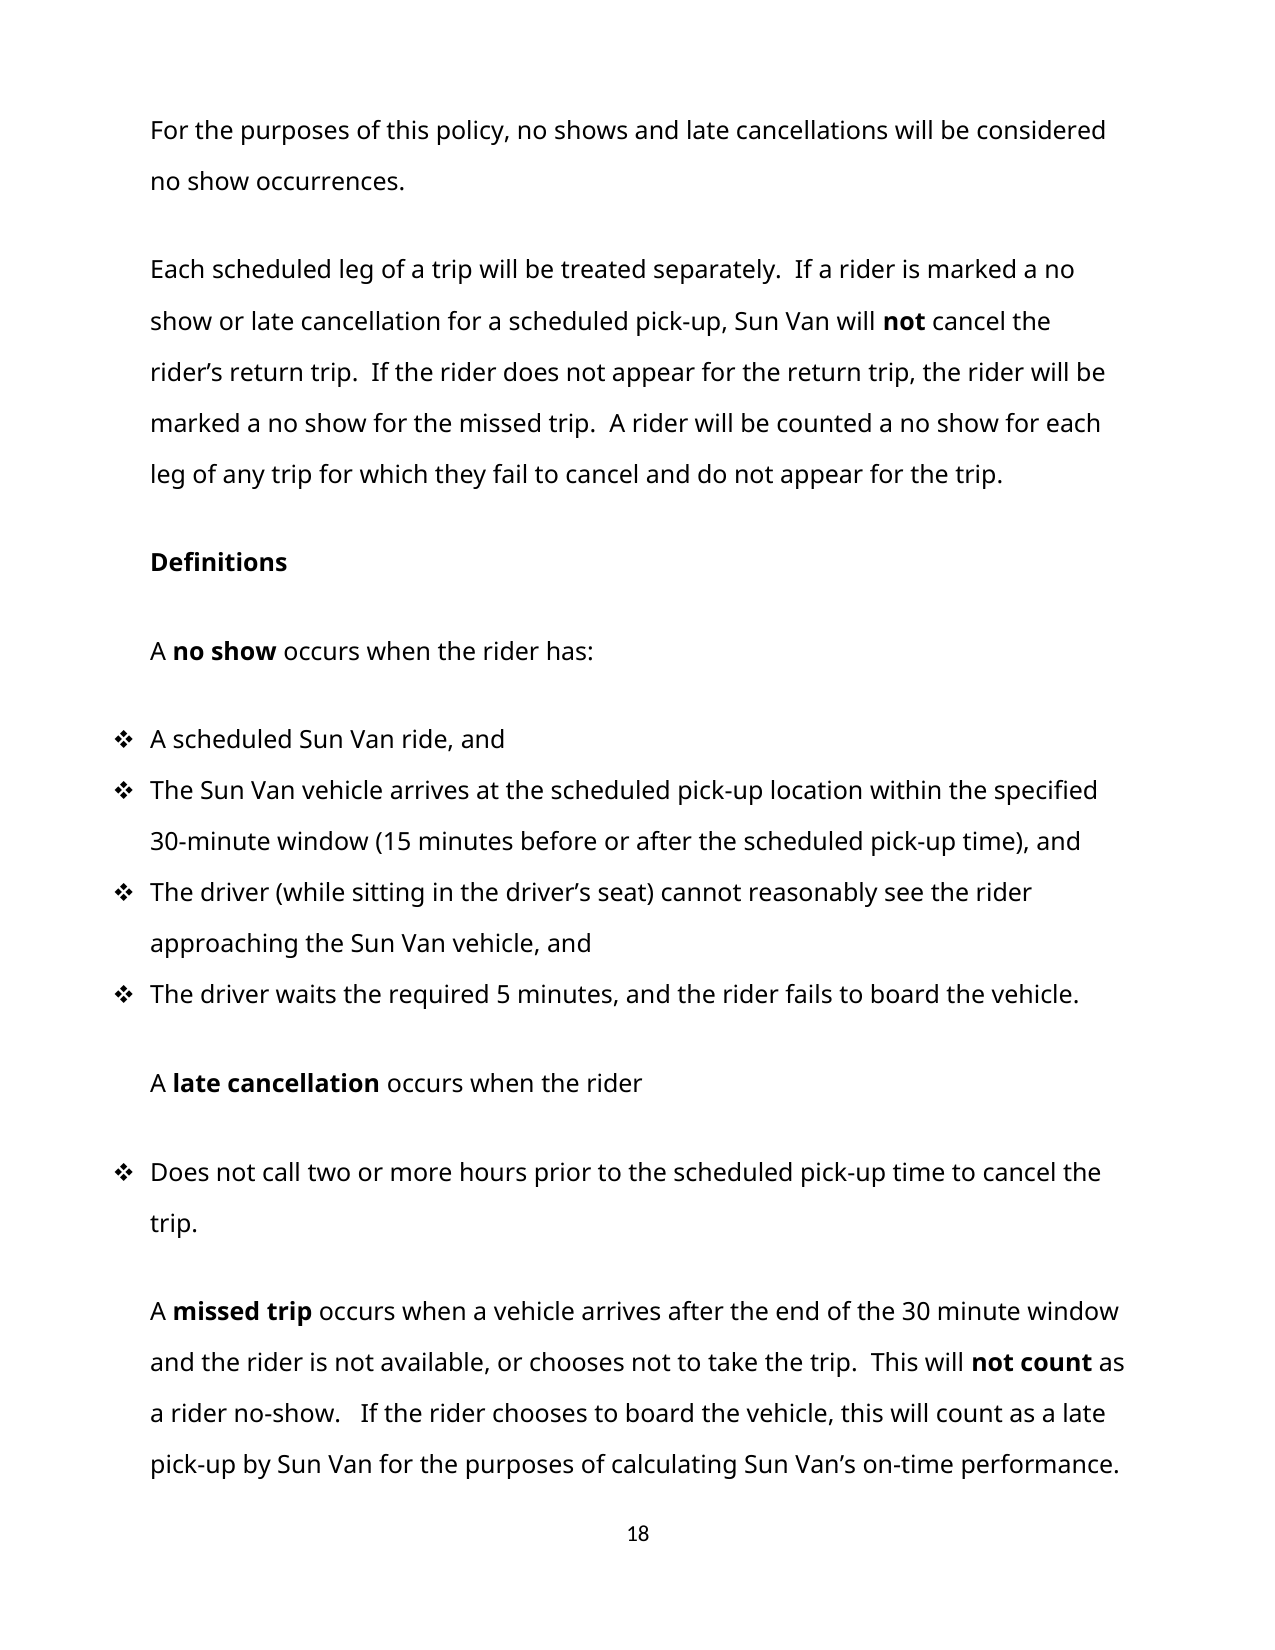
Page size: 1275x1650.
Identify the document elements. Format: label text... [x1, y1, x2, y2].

text Definitions [150, 545, 1125, 579]
text For the purposes of this policy, no shows and late cancellations will be considered no show occurrences. [150, 112, 1125, 198]
list The driver (while sitting in the driver’s seat) cannot reasonably see the rider approaching the Sun Van vehicle, and [112, 875, 1125, 960]
list A scheduled Sun Van ride, and [112, 722, 1125, 756]
list Does not call two or more hours prior to the scheduled pick-up time to cancel the trip. [112, 1154, 1125, 1239]
text A late cancellation occurs when the rider [150, 1066, 1125, 1100]
text A missed trip occurs when a vehicle arrives after the end of the 30 minute window and the rider is not available, or chooses not to take the trip. This will not count as a rider no-show. If the rider chooses to board the vehicle, this will count as a late pick-up by Sun Van for the purposes of calculating Sun Van’s on-time performance. [150, 1294, 1125, 1481]
text Each scheduled leg of a trip will be treated separately. If a rider is marked a no show or late cancellation for a scheduled pick-up, Sun Van will not cancel the rider’s return trip. If the rider does not appear for the return trip, the rider will be marked a no show for the missed trip. A rider will be counted a no show for each leg of any trip for which they fail to cancel and do not appear for the trip. [150, 252, 1125, 490]
text A no show occurs when the rider has: [150, 633, 1125, 667]
list The Sun Van vehicle arrives at the scheduled pick-up location within the specified 30-minute window (15 minutes before or after the scheduled pick-up time), and [112, 773, 1125, 858]
list The driver waits the required 5 minutes, and the rider fails to board the vehicle. [112, 977, 1125, 1011]
